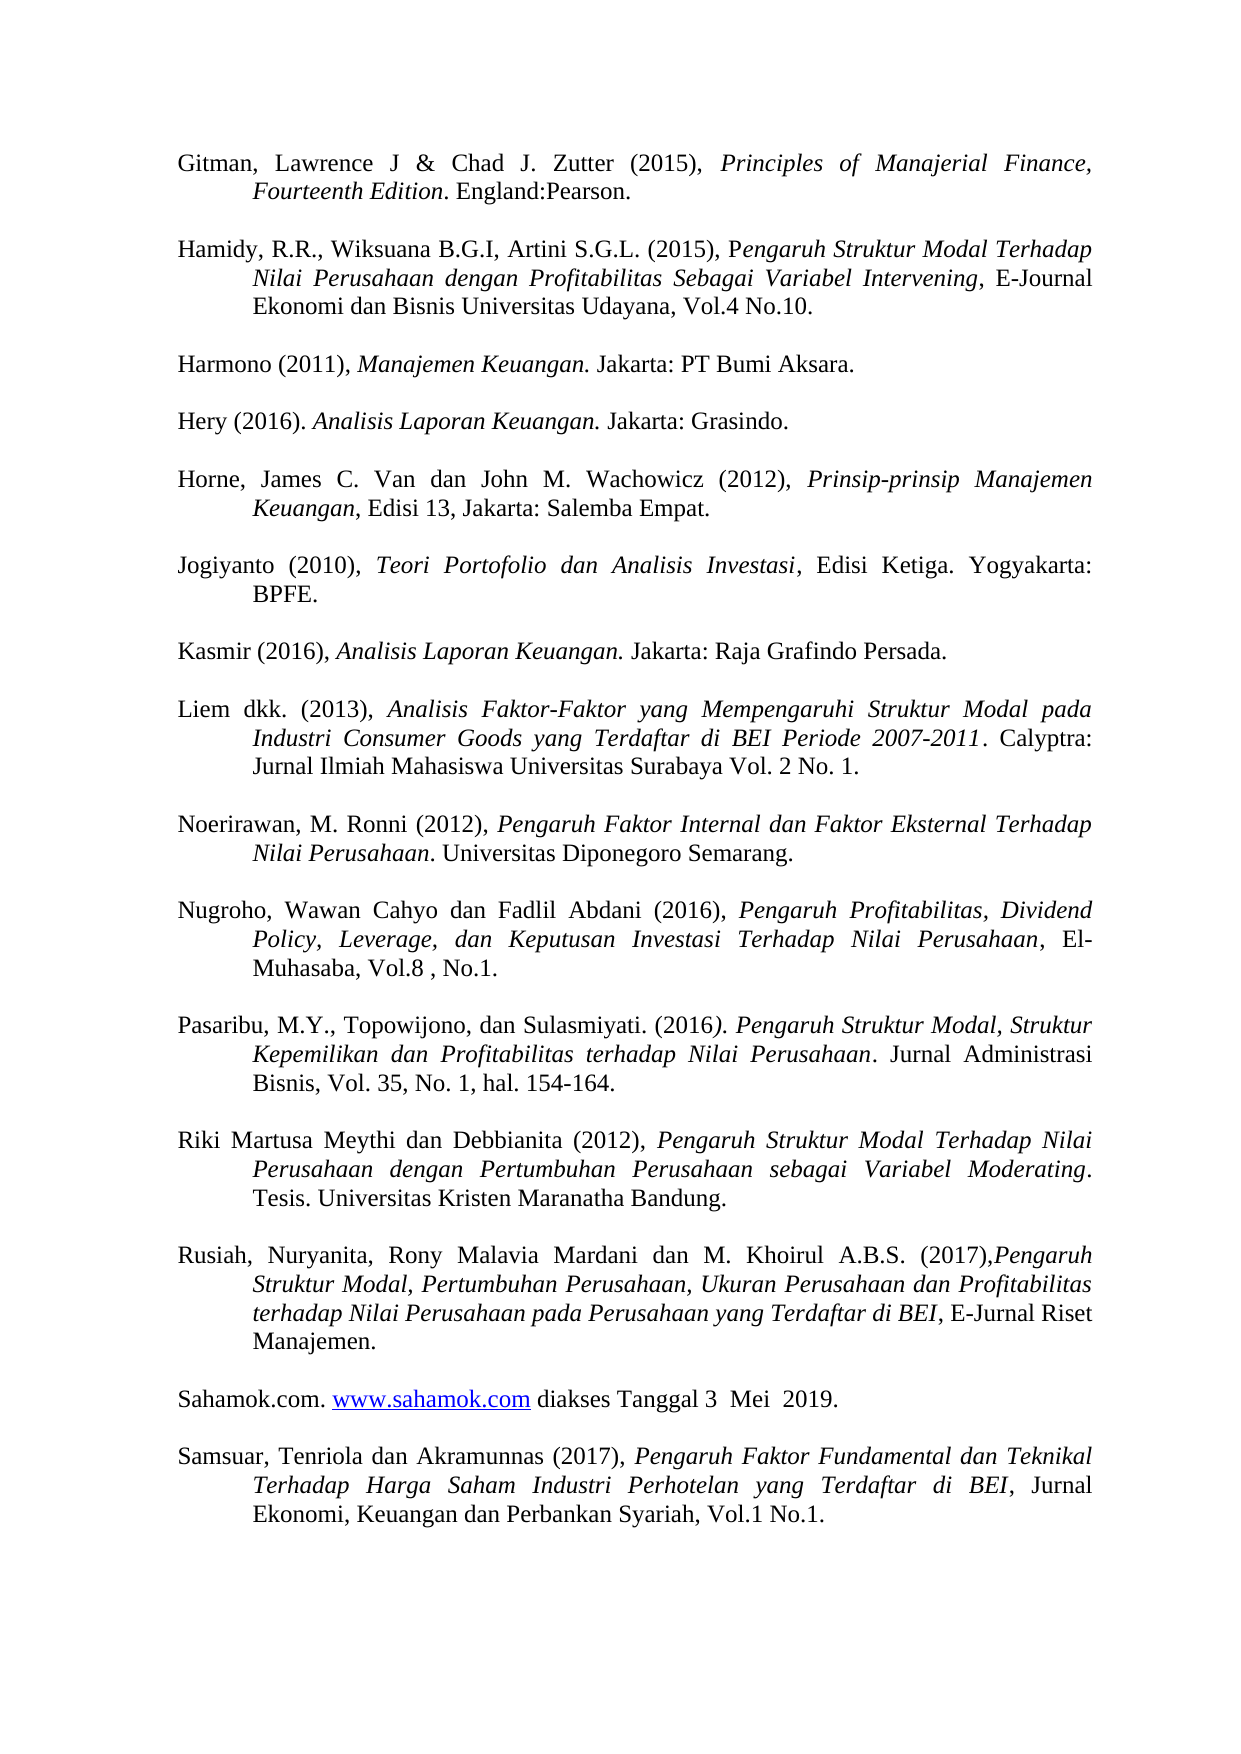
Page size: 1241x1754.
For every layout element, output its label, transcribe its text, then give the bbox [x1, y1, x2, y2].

text Hamidy, R.R., Wiksuana B.G.I, Artini S.G.L. (2015), Pengaruh Struktur Modal Terhadap Nilai Perusahaan dengan Profitabilitas Sebagai Variabel Intervening, E-Journal Ekonomi dan Bisnis Universitas Udayana, Vol.4 No.10. [177, 234, 1092, 320]
text Hery (2016). Analisis Laporan Keuangan. Jakarta: Grasindo. [177, 406, 1092, 435]
text Sahamok.com. www.sahamok.com diakses Tanggal 3 Mei 2019. [177, 1384, 1092, 1413]
text Kasmir (2016), Analisis Laporan Keuangan. Jakarta: Raja Grafindo Persada. [177, 636, 1092, 665]
text Samsuar, Tenriola dan Akramunnas (2017), Pengaruh Faktor Fundamental dan Teknikal Terhadap Harga Saham Industri Perhotelan yang Terdaftar di BEI, Jurnal Ekonomi, Keuangan dan Perbankan Syariah, Vol.1 No.1. [177, 1441, 1092, 1528]
text Liem dkk. (2013), Analisis Faktor-Faktor yang Mempengaruhi Struktur Modal pada Industri Consumer Goods yang Terdaftar di BEI Periode 2007-2011. Calyptra: Jurnal Ilmiah Mahasiswa Universitas Surabaya Vol. 2 No. 1. [177, 694, 1092, 780]
text Pasaribu, M.Y., Topowijono, dan Sulasmiyati. (2016). Pengaruh Struktur Modal, Struktur Kepemilikan dan Profitabilitas terhadap Nilai Perusahaan. Jurnal Administrasi Bisnis, Vol. 35, No. 1, hal. 154-164. [177, 1010, 1092, 1096]
text Gitman, Lawrence J & Chad J. Zutter (2015), Principles of Manajerial Finance, Fourteenth Edition. England:Pearson. [177, 148, 1092, 205]
text Rusiah, Nuryanita, Rony Malavia Mardani dan M. Khoirul A.B.S. (2017),Pengaruh Struktur Modal, Pertumbuhan Perusahaan, Ukuran Perusahaan dan Profitabilitas terhadap Nilai Perusahaan pada Perusahaan yang Terdaftar di BEI, E-Jurnal Riset Manajemen. [177, 1240, 1092, 1355]
text Nugroho, Wawan Cahyo dan Fadlil Abdani (2016), Pengaruh Profitabilitas, Dividend Policy, Leverage, dan Keputusan Investasi Terhadap Nilai Perusahaan, El-Muhasaba, Vol.8 , No.1. [177, 895, 1092, 981]
text Horne, James C. Van dan John M. Wachowicz (2012), Prinsip-prinsip Manajemen Keuangan, Edisi 13, Jakarta: Salemba Empat. [177, 464, 1092, 521]
text Riki Martusa Meythi dan Debbianita (2012), Pengaruh Struktur Modal Terhadap Nilai Perusahaan dengan Pertumbuhan Perusahaan sebagai Variabel Moderating. Tesis. Universitas Kristen Maranatha Bandung. [177, 1125, 1092, 1211]
text Noerirawan, M. Ronni (2012), Pengaruh Faktor Internal dan Faktor Eksternal Terhadap Nilai Perusahaan. Universitas Diponegoro Semarang. [177, 809, 1092, 866]
text Harmono (2011), Manajemen Keuangan. Jakarta: PT Bumi Aksara. [177, 349, 1092, 378]
text Jogiyanto (2010), Teori Portofolio dan Analisis Investasi, Edisi Ketiga. Yogyakarta: BPFE. [177, 550, 1092, 608]
